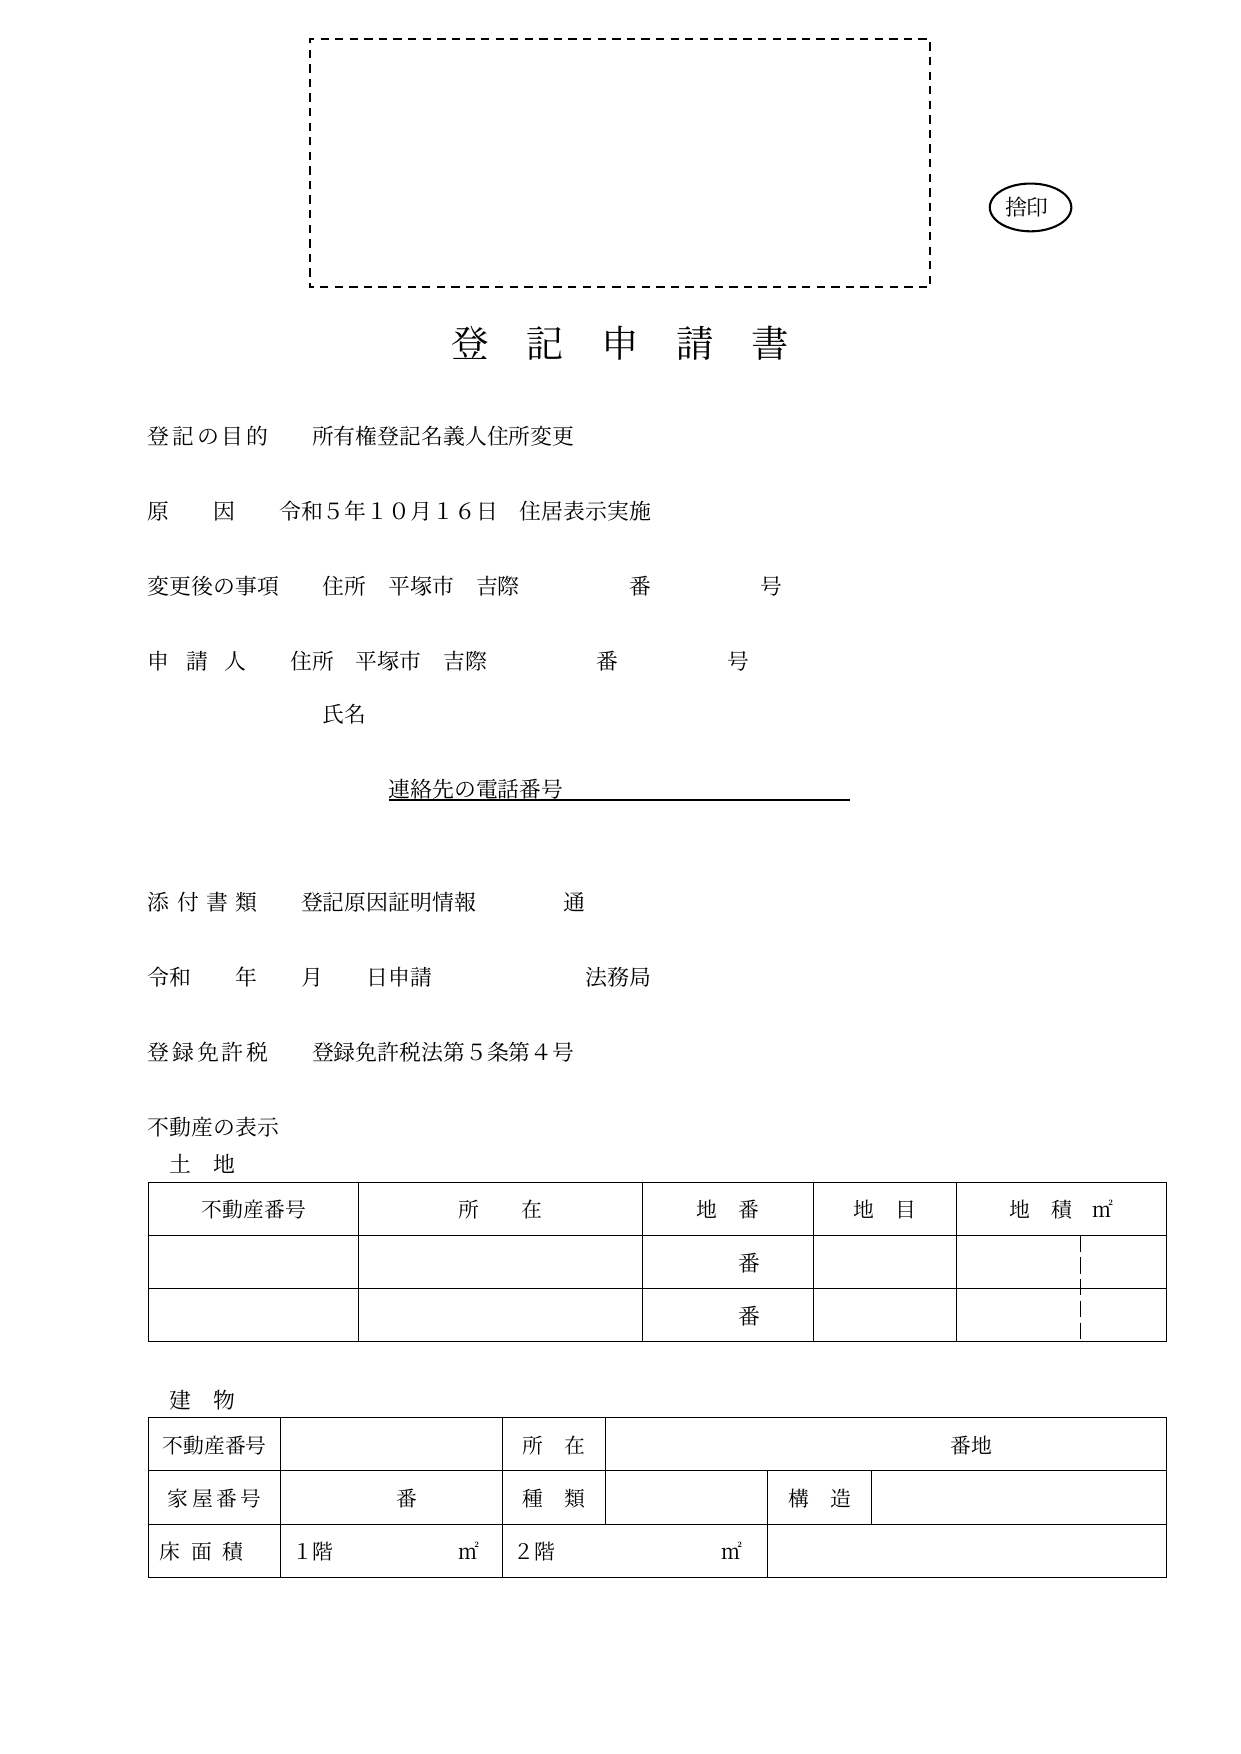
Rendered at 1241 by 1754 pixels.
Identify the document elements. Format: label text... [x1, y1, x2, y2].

table_header 所 在 [503, 1418, 605, 1470]
table_cell 番 [643, 1236, 813, 1288]
text 変更後の事項 住所 平塚市 吉際 番 号 [148, 566, 1092, 604]
table_cell １階 ㎡ [281, 1525, 502, 1577]
table_cell [957, 1236, 1081, 1288]
table_cell 家屋番号 [149, 1471, 280, 1523]
text 登録免許税 登録免許税法第５条第４号 [148, 1032, 1092, 1069]
table_cell [872, 1471, 1166, 1523]
table_cell ２階 ㎡ [503, 1525, 767, 1577]
table_header [281, 1418, 502, 1470]
table_cell [768, 1525, 1166, 1577]
table_header 地 積 ㎡ [957, 1183, 1166, 1235]
text 申請人 住所 平塚市 吉際 番 号 [148, 641, 1092, 679]
text 建 物 [148, 1380, 1092, 1417]
table_cell 番 [643, 1289, 813, 1341]
table_cell [149, 1236, 358, 1288]
text 原因 令和５年１０月１６日 住居表示実施 [148, 491, 1092, 529]
text 土 地 [148, 1144, 1092, 1182]
text 令和 年 月 日申請 法務局 [148, 957, 1092, 994]
table_cell [814, 1289, 956, 1341]
table_header 所 在 [359, 1183, 642, 1235]
text 添付書類 登記原因証明情報 通 [148, 882, 1092, 919]
table_cell [149, 1289, 358, 1341]
table_cell [1081, 1236, 1166, 1288]
table_cell 種 類 [503, 1471, 605, 1523]
table_header 地 目 [814, 1183, 956, 1235]
table_cell [359, 1236, 642, 1288]
text 氏名 [148, 694, 1092, 732]
table_header 地 番 [643, 1183, 813, 1235]
text 不動産の表示 [148, 1107, 1092, 1144]
table_cell 番 [281, 1471, 502, 1523]
table_cell [957, 1289, 1081, 1341]
table_header 不動産番号 [149, 1418, 280, 1470]
text 連絡先の電話番号 [148, 769, 1092, 807]
table_cell [814, 1236, 956, 1288]
table_cell 床面積 [149, 1525, 280, 1577]
table_cell [359, 1289, 642, 1341]
table_cell [1081, 1289, 1166, 1341]
text 登 記 申 請 書 [148, 304, 1092, 379]
table_cell 構 造 [768, 1471, 871, 1523]
table_header 番地 [606, 1418, 1166, 1470]
table_header 不動産番号 [149, 1183, 358, 1235]
table_cell [606, 1471, 767, 1523]
text 登記の目的 所有権登記名義人住所変更 [148, 416, 1092, 454]
